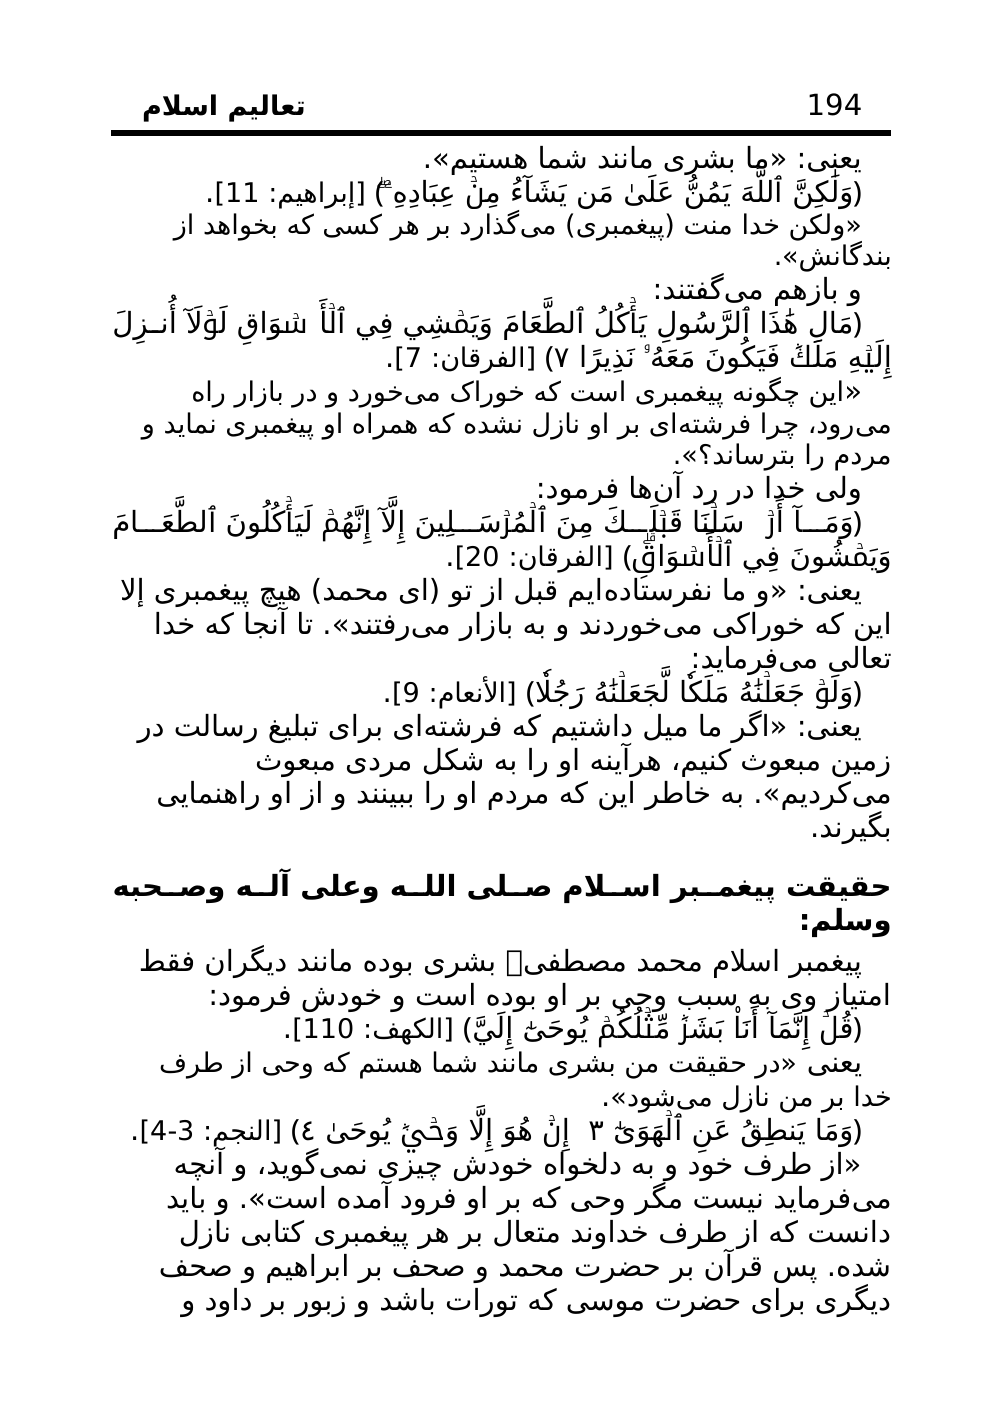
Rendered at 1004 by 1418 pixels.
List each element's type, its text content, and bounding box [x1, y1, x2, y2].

text حقیقت پیغمبر اسلام صلی الله وعلی آله وصحبه وسلم: [112, 870, 892, 938]
text پیغمبر اسلام محمد مصطفی بشری بوده مانند دیگران فقط امتیاز وی به سبب وحی بر او بوده است و خودش فرمود: [112, 944, 892, 1012]
text ﴿وَلَوۡ جَعَلۡنَٰهُ مَلَكٗا لَّجَعَلۡنَٰهُ رَجُلٗا﴾ [الأنعام: 9]. [112, 675, 892, 709]
text «ولکن خدا منت (پیغمبری) می‌گذارد بر هر کسی که بخواهد از بندگانش». [112, 209, 892, 272]
text ﴿وَمَآ أَرۡسَلۡنَا قَبۡلَكَ مِنَ ٱلۡمُرۡسَلِينَ إِلَّآ إِنَّهُمۡ لَيَأۡكُلُونَ ٱلطَّعَامَ وَيَمۡشُونَ فِي ٱلۡأَسۡوَاقِۗ﴾ [الفرقان: 20]. [112, 505, 892, 573]
text یعنی: «ما بشری مانند شما هستیم». [112, 141, 892, 175]
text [112, 1148, 892, 1317]
text ﴿قُلۡ إِنَّمَآ أَنَا۠ بَشَرٞ مِّثۡلُكُمۡ يُوحَىٰٓ إِلَيَّ﴾ [الکهف: 110]. [112, 1012, 892, 1046]
text ﴿مَالِ هَٰذَا ٱلرَّسُولِ يَأۡكُلُ ٱلطَّعَامَ وَيَمۡشِي فِي ٱلۡأَسۡوَاقِ لَوۡلَآ أُنزِلَ إِلَيۡهِ مَلَكٞ فَيَكُونَ مَعَهُۥ نَذِيرًا ٧﴾ [الفرقان: 7]. [112, 306, 892, 374]
text و بازهم می‌گفتند: [112, 272, 892, 306]
text ولی خدا در رد آن‌ها فرمود: [112, 471, 892, 505]
text ﴿وَمَا يَنطِقُ عَنِ ٱلۡهَوَىٰٓ ٣ إِنۡ هُوَ إِلَّا وَحۡيٞ يُوحَىٰ ٤﴾ [النجم: 3-4]. [112, 1114, 892, 1148]
text یعنی: «اگر ما میل داشتیم که فرشته‌ای برای تبلیغ رسالت در زمین مبعوث کنیم، هرآینه او را به شکل مردی مبعوث می‌کردیم». به خاطر این که مردم او را ببینند و از او راهنمایی بگیرند. [112, 709, 892, 845]
text یعنی «در حقیقت من بشری مانند شما هستم که وحی از طرف خدا بر من نازل می‌شود». [112, 1046, 892, 1114]
text ﴿وَلَٰكِنَّ ٱللَّهَ يَمُنُّ عَلَىٰ مَن يَشَآءُ مِنۡ عِبَادِهِۦۖ﴾ [إبراهیم: 11]. [112, 175, 892, 209]
text «این چگونه پیغمبری است که خوراک می‌خورد و در بازار راه می‌رود، چرا فرشته‌ای بر او نازل نشده که همراه او پیغمبری نماید و مردم را بترساند؟». [112, 374, 892, 471]
text یعنی: «و ما نفرستاده‌ایم قبل از تو (ای محمد) هیچ پیغمبری إلا این که خوراکی می‌خوردند و به بازار می‌رفتند». تا آنجا که خدا تعالی می‌فرماید: [112, 573, 892, 675]
